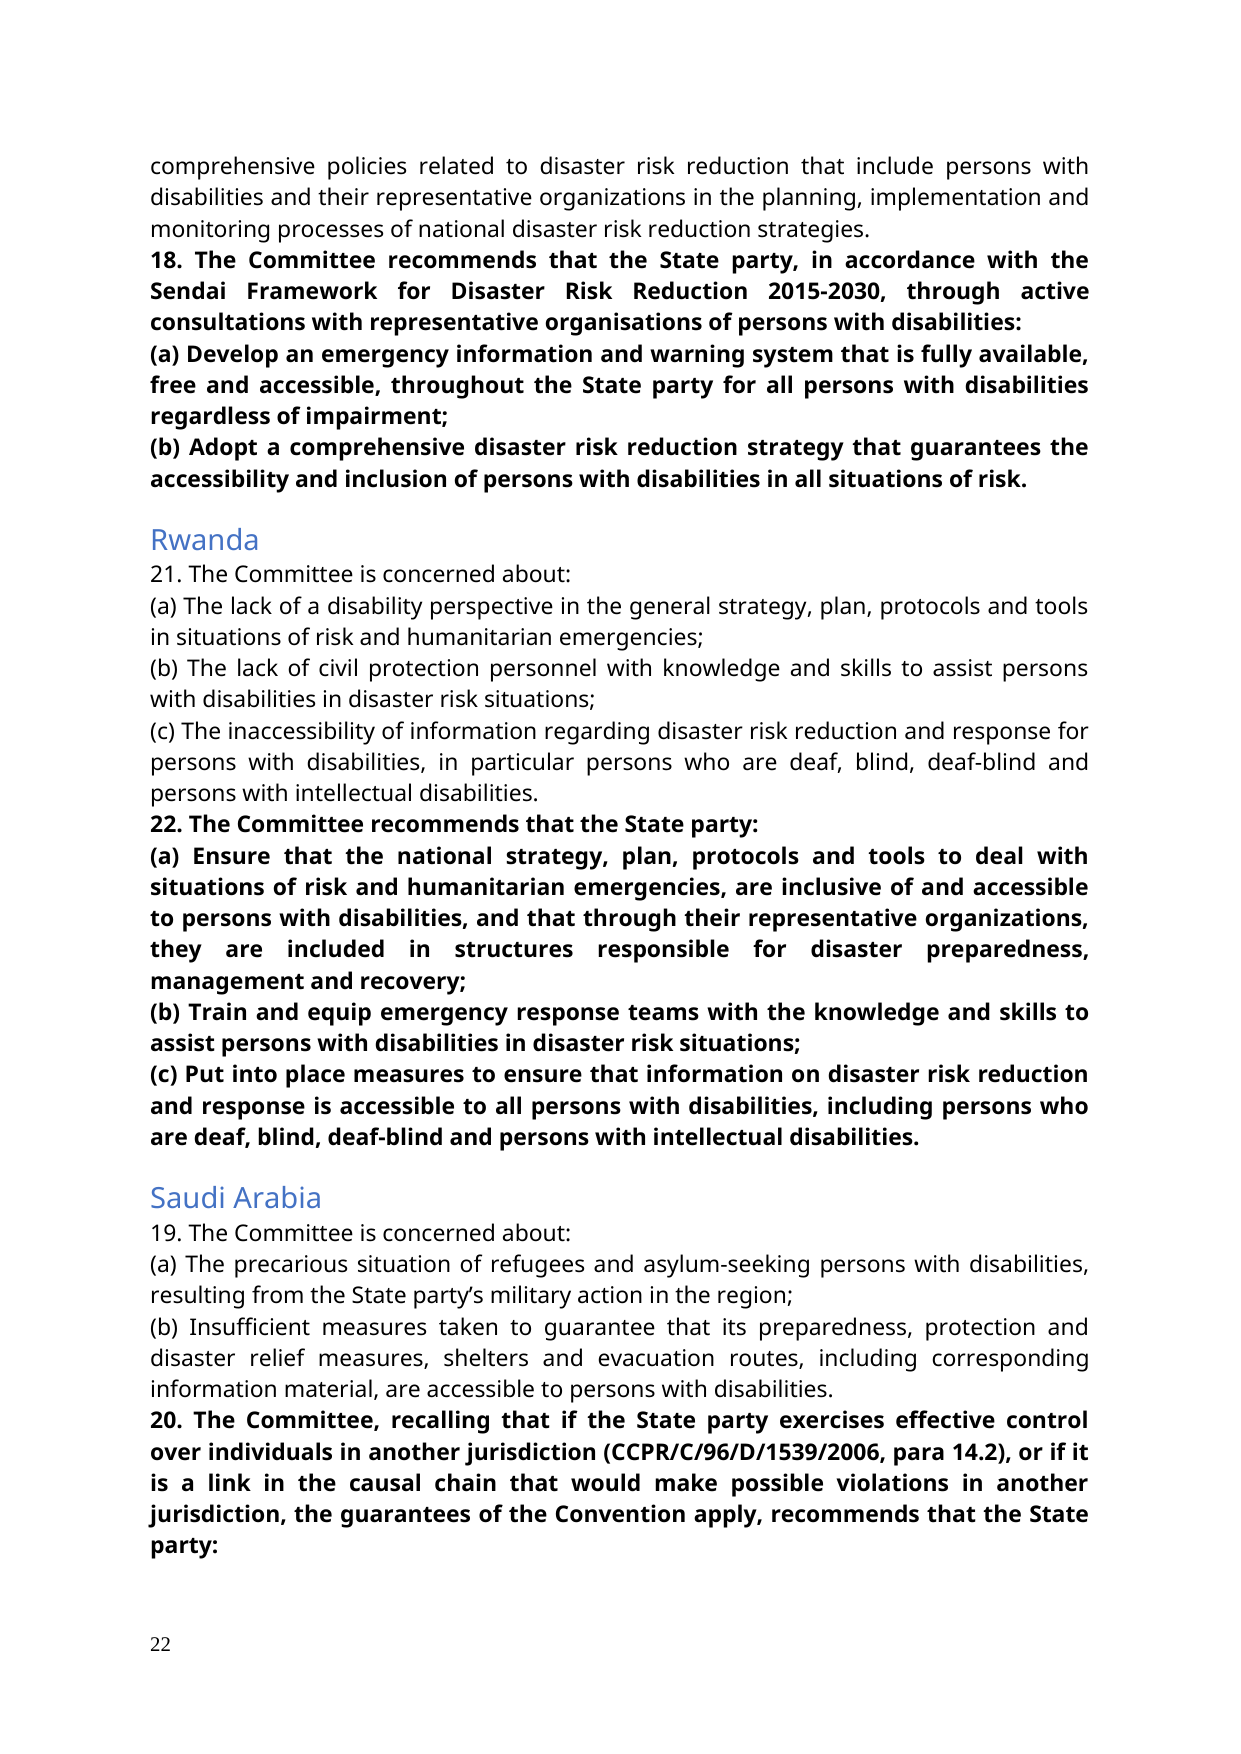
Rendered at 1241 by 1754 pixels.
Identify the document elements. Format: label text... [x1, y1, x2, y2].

text (a) The precarious situation of refugees and asylum-seeking persons with disabilities, resulting from the State party’s military action in the region; [150, 1248, 1090, 1311]
text (b) Insufficient measures taken to guarantee that its preparedness, protection and disaster relief measures, shelters and evacuation routes, including corresponding information material, are accessible to persons with disabilities. [150, 1311, 1090, 1404]
text (c) Put into place measures to ensure that information on disaster risk reduction and response is accessible to all persons with disabilities, including persons who are deaf, blind, deaf-blind and persons with intellectual disabilities. [150, 1058, 1090, 1152]
text 20. The Committee, recalling that if the State party exercises effective control over individuals in another jurisdiction (CCPR/C/96/D/1539/2006, para 14.2), or if it is a link in the causal chain that would make possible violations in another jurisdiction, the guarantees of the Convention apply, recommends that the State party: [150, 1404, 1090, 1561]
text 21. The Committee is concerned about: [150, 558, 1090, 590]
subtitle Saudi Arabia [150, 1177, 1090, 1217]
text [150, 150, 1090, 244]
text 22. The Committee recommends that the State party: [150, 808, 1090, 840]
text (a) The lack of a disability perspective in the general strategy, plan, protocols and tools in situations of risk and humanitarian emergencies; [150, 590, 1090, 652]
text (c) The inaccessibility of information regarding disaster risk reduction and response for persons with disabilities, in particular persons who are deaf, blind, deaf-blind and persons with intellectual disabilities. [150, 715, 1090, 808]
text 19. The Committee is concerned about: [150, 1217, 1090, 1248]
text (b) The lack of civil protection personnel with knowledge and skills to assist persons with disabilities in disaster risk situations; [150, 652, 1090, 715]
text (b) Adopt a comprehensive disaster risk reduction strategy that guarantees the accessibility and inclusion of persons with disabilities in all situations of risk. [150, 431, 1090, 494]
text (a) Develop an emergency information and warning system that is fully available, free and accessible, throughout the State party for all persons with disabilities regardless of impairment; [150, 337, 1090, 431]
subtitle Rwanda [150, 519, 1090, 558]
text 18. The Committee recommends that the State party, in accordance with the Sendai Framework for Disaster Risk Reduction 2015-2030, through active consultations with representative organisations of persons with disabilities: [150, 244, 1090, 337]
text (b) Train and equip emergency response teams with the knowledge and skills to assist persons with disabilities in disaster risk situations; [150, 996, 1090, 1058]
text (a) Ensure that the national strategy, plan, protocols and tools to deal with situations of risk and humanitarian emergencies, are inclusive of and accessible to persons with disabilities, and that through their representative organizations, they are included in structures responsible for disaster preparedness, management and recovery; [150, 840, 1090, 996]
